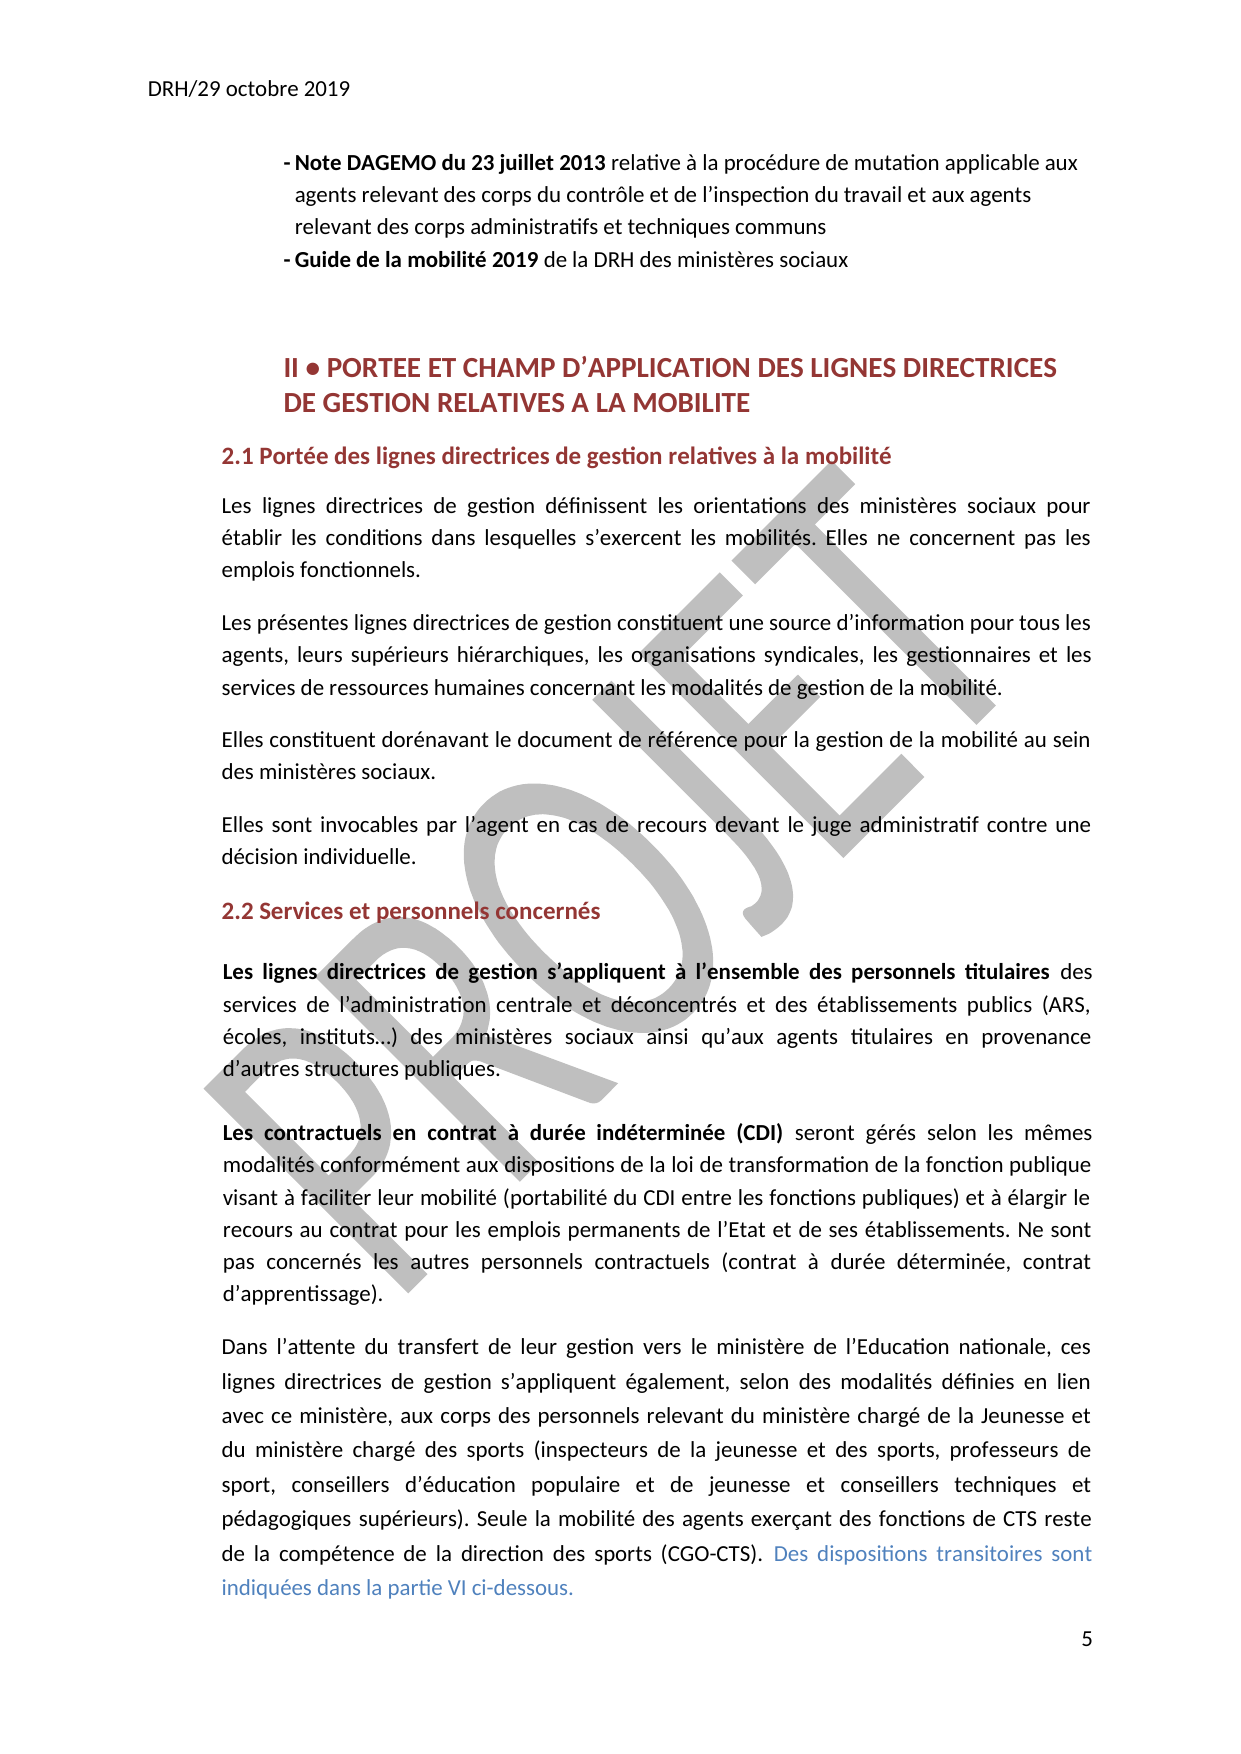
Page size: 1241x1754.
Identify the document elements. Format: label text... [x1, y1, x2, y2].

subtitle II • PORTEE ET CHAMP D’APPLICATION DES LIGNES DIRECTRICES DE GESTION RELATIVES A LA MOBILITE [283, 349, 1093, 420]
text Elles sont invocables par l’agent en cas de recours devant le juge administratif contre une décision individuelle. [221, 810, 1093, 870]
text Les présentes lignes directrices de gestion constituent une source d’information pour tous les agents, leurs supérieurs hiérarchiques, les organisations syndicales, les gestionnaires et les services de ressources humaines concernant les modalités de gestion de la mobilité. [221, 608, 1093, 701]
list Note DAGEMO du 23 juillet 2013 relative à la procédure de mutation applicable aux agents relevant des corps du contrôle et de l’inspection du travail et aux agents relevant des corps administratifs et techniques communs [283, 148, 1093, 240]
text Elles constituent dorénavant le document de référence pour la gestion de la mobilité au sein des ministères sociaux. [221, 725, 1093, 785]
list Les lignes directrices de gestion s’appliquent à l’ensemble des personnels titulaires des services de l’administration centrale et déconcentrés et des établissements publics (ARS, écoles, instituts…) des ministères sociaux ainsi qu’aux agents titulaires en provenance d’autres structures publiques. [223, 957, 1093, 1082]
list Guide de la mobilité 2019 de la DRH des ministères sociaux [283, 245, 1093, 273]
text 2.1 Portée des lignes directrices de gestion relatives à la mobilité [148, 440, 1093, 471]
text Les lignes directrices de gestion définissent les orientations des ministères sociaux pour établir les conditions dans lesquelles s’exercent les mobilités. Elles ne concernent pas les emplois fonctionnels. [221, 491, 1093, 584]
text Dans l’attente du transfert de leur gestion vers le ministère de l’Education nationale, ces lignes directrices de gestion s’appliquent également, selon des modalités définies en lien avec ce ministère, aux corps des personnels relevant du ministère chargé de la Jeunesse et du ministère chargé des sports (inspecteurs de la jeunesse et des sports, professeurs de sport, conseillers d’éducation populaire et de jeunesse et conseillers techniques et pédagogiques supérieurs). Seule la mobilité des agents exerçant des fonctions de CTS reste de la compétence de la direction des sports (CGO-CTS). Des dispositions transitoires sont indiquées dans la partie VI ci-dessous. [221, 1332, 1093, 1601]
list Les contractuels en contrat à durée indéterminée (CDI) seront gérés selon les mêmes modalités conformément aux dispositions de la loi de transformation de la fonction publique visant à faciliter leur mobilité (portabilité du CDI entre les fonctions publiques) et à élargir le recours au contrat pour les emplois permanents de l’Etat et de ses établissements. Ne sont pas concernés les autres personnels contractuels (contrat à durée déterminée, contrat d’apprentissage). [223, 1118, 1093, 1307]
text 2.2 Services et personnels concernés [148, 895, 1093, 925]
